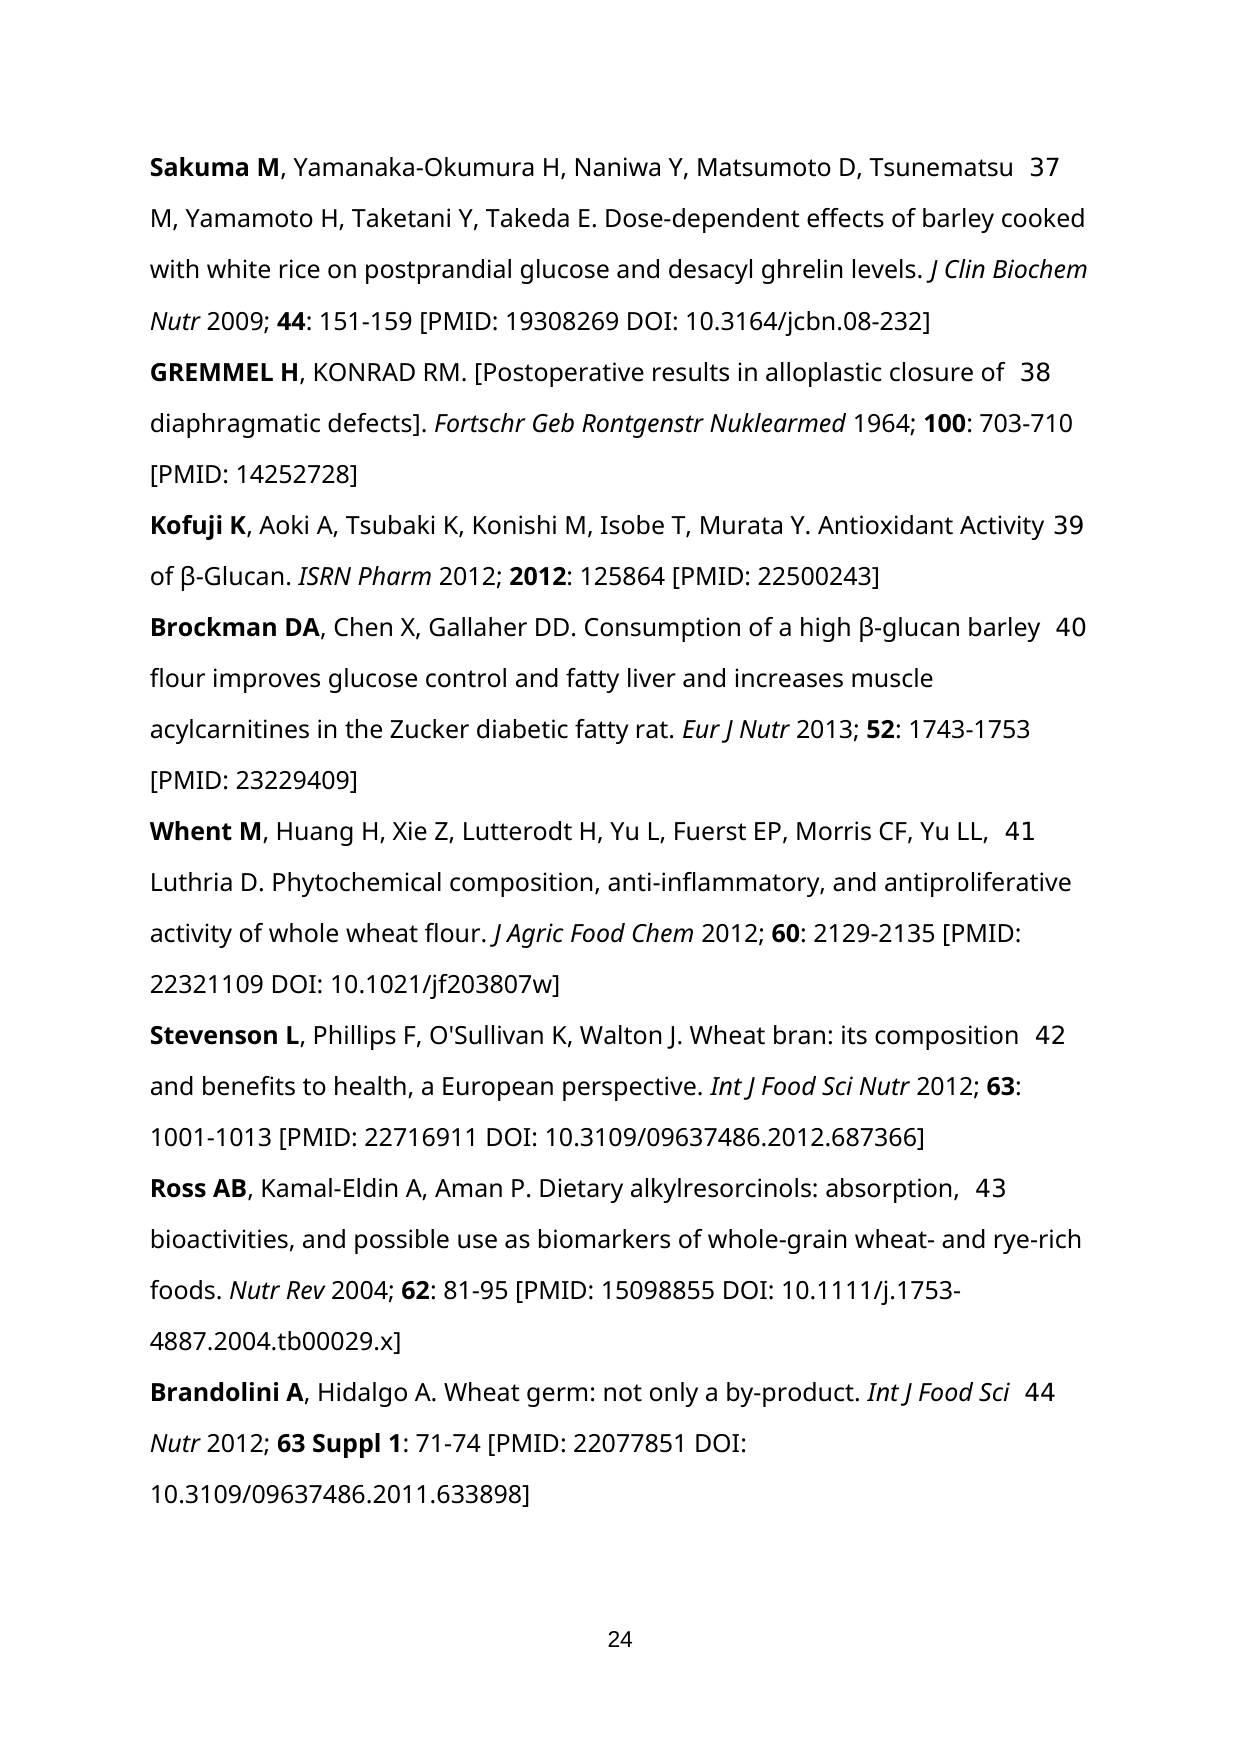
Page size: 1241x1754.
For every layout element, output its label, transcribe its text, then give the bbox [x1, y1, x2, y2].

text 42 Stevenson L, Phillips F, O'Sullivan K, Walton J. Wheat bran: its composition and benefits to health, a European perspective. Int J Food Sci Nutr 2012; 63: 1001-1013 [PMID: 22716911 DOI: 10.3109/09637486.2012.687366] [150, 1018, 1090, 1154]
text 44 Brandolini A, Hidalgo A. Wheat germ: not only a by-product. Int J Food Sci Nutr 2012; 63 Suppl 1: 71-74 [PMID: 22077851 DOI: 10.3109/09637486.2011.633898] [150, 1375, 1090, 1511]
text 37 Sakuma M, Yamanaka-Okumura H, Naniwa Y, Matsumoto D, Tsunematsu M, Yamamoto H, Taketani Y, Takeda E. Dose-dependent effects of barley cooked with white rice on postprandial glucose and desacyl ghrelin levels. J Clin Biochem Nutr 2009; 44: 151-159 [PMID: 19308269 DOI: 10.3164/jcbn.08-232] [150, 150, 1090, 337]
text 40 Brockman DA, Chen X, Gallaher DD. Consumption of a high β-glucan barley flour improves glucose control and fatty liver and increases muscle acylcarnitines in the Zucker diabetic fatty rat. Eur J Nutr 2013; 52: 1743-1753 [PMID: 23229409] [150, 609, 1090, 797]
text 39 Kofuji K, Aoki A, Tsubaki K, Konishi M, Isobe T, Murata Y. Antioxidant Activity of β-Glucan. ISRN Pharm 2012; 2012: 125864 [PMID: 22500243] [150, 507, 1090, 592]
text 41 Whent M, Huang H, Xie Z, Lutterodt H, Yu L, Fuerst EP, Morris CF, Yu LL, Luthria D. Phytochemical composition, anti-inflammatory, and antiproliferative activity of whole wheat flour. J Agric Food Chem 2012; 60: 2129-2135 [PMID: 22321109 DOI: 10.1021/jf203807w] [150, 813, 1090, 1001]
text 38 GREMMEL H, KONRAD RM. [Postoperative results in alloplastic closure of diaphragmatic defects]. Fortschr Geb Rontgenstr Nuklearmed 1964; 100: 703-710 [PMID: 14252728] [150, 354, 1090, 490]
text 43 Ross AB, Kamal-Eldin A, Aman P. Dietary alkylresorcinols: absorption, bioactivities, and possible use as biomarkers of whole-grain wheat- and rye-rich foods. Nutr Rev 2004; 62: 81-95 [PMID: 15098855 DOI: 10.1111/j.1753-4887.2004.tb00029.x] [150, 1171, 1090, 1358]
